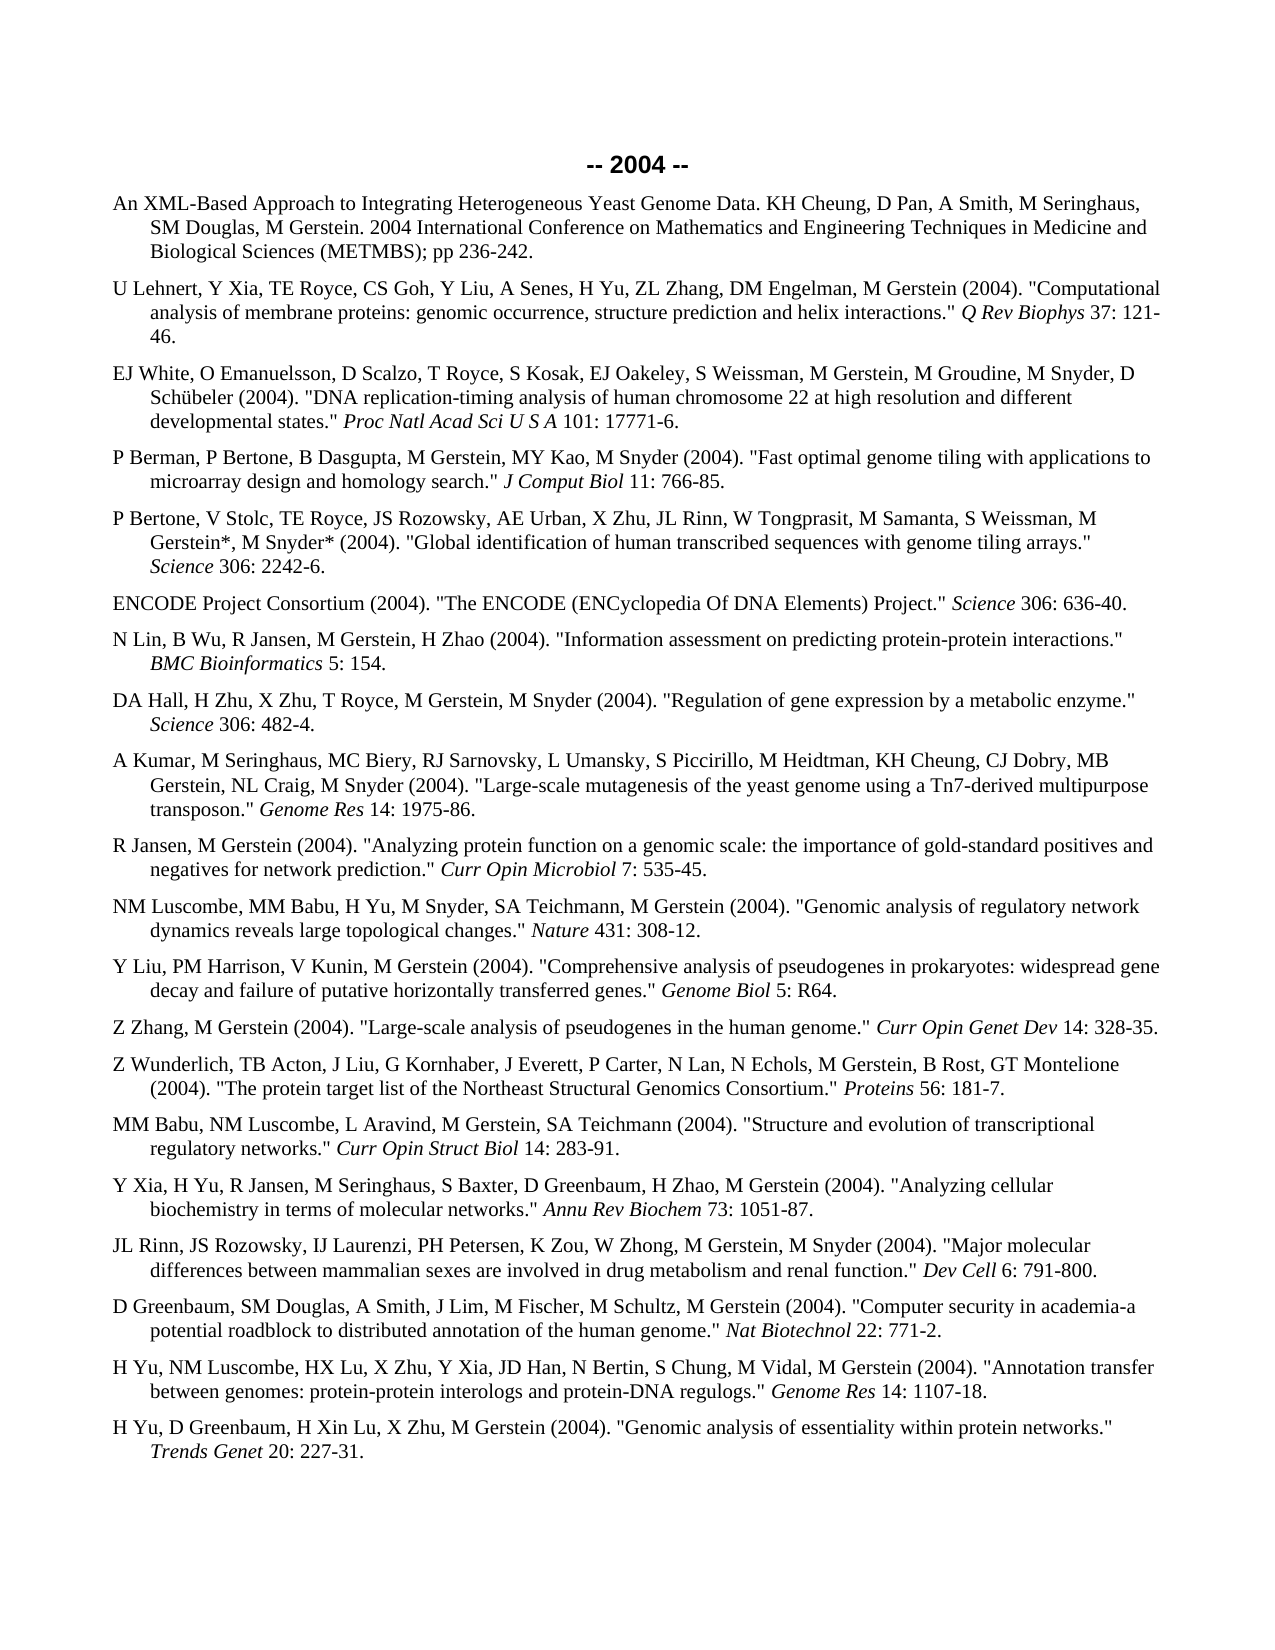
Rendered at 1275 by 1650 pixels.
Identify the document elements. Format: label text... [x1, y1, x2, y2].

text Z Zhang, M Gerstein (2004). "Large-scale analysis of pseudogenes in the human genome." Curr Opin Genet Dev 14: 328-35. [112, 1015, 1162, 1039]
text A Kumar, M Seringhaus, MC Biery, RJ Sarnovsky, L Umansky, S Piccirillo, M Heidtman, KH Cheung, CJ Dobry, MB Gerstein, NL Craig, M Snyder (2004). "Large-scale mutagenesis of the yeast genome using a Tn7-derived multipurpose transposon." Genome Res 14: 1975-86. [112, 748, 1162, 821]
text Y Liu, PM Harrison, V Kunin, M Gerstein (2004). "Comprehensive analysis of pseudogenes in prokaryotes: widespread gene decay and failure of putative horizontally transferred genes." Genome Biol 5: R64. [112, 954, 1162, 1002]
text R Jansen, M Gerstein (2004). "Analyzing protein function on a genomic scale: the importance of gold-standard positives and negatives for network prediction." Curr Opin Microbiol 7: 535-45. [112, 833, 1162, 881]
text JL Rinn, JS Rozowsky, IJ Laurenzi, PH Petersen, K Zou, W Zhong, M Gerstein, M Snyder (2004). "Major molecular differences between mammalian sexes are involved in drug metabolism and renal function." Dev Cell 6: 791-800. [112, 1233, 1162, 1282]
text Y Xia, H Yu, R Jansen, M Seringhaus, S Baxter, D Greenbaum, H Zhao, M Gerstein (2004). "Analyzing cellular biochemistry in terms of molecular networks." Annu Rev Biochem 73: 1051-87. [112, 1173, 1162, 1221]
subtitle -- 2004 -- [112, 150, 1162, 179]
text ENCODE Project Consortium (2004). "The ENCODE (ENCyclopedia Of DNA Elements) Project." Science 306: 636-40. [112, 591, 1162, 615]
text P Berman, P Bertone, B Dasgupta, M Gerstein, MY Kao, M Snyder (2004). "Fast optimal genome tiling with applications to microarray design and homology search." J Comput Biol 11: 766-85. [112, 445, 1162, 493]
text H Yu, D Greenbaum, H Xin Lu, X Zhu, M Gerstein (2004). "Genomic analysis of essentiality within protein networks." Trends Genet 20: 227-31. [112, 1415, 1162, 1463]
text D Greenbaum, SM Douglas, A Smith, J Lim, M Fischer, M Schultz, M Gerstein (2004). "Computer security in academia-a potential roadblock to distributed annotation of the human genome." Nat Biotechnol 22: 771-2. [112, 1294, 1162, 1342]
text EJ White, O Emanuelsson, D Scalzo, T Royce, S Kosak, EJ Oakeley, S Weissman, M Gerstein, M Groudine, M Snyder, D Schübeler (2004). "DNA replication-timing analysis of human chromosome 22 at high resolution and different developmental states." Proc Natl Acad Sci U S A 101: 17771-6. [112, 361, 1162, 433]
text Z Wunderlich, TB Acton, J Liu, G Kornhaber, J Everett, P Carter, N Lan, N Echols, M Gerstein, B Rost, GT Montelione (2004). "The protein target list of the Northeast Structural Genomics Consortium." Proteins 56: 181-7. [112, 1052, 1162, 1100]
text An XML-Based Approach to Integrating Heterogeneous Yeast Genome Data. KH Cheung, D Pan, A Smith, M Seringhaus, SM Douglas, M Gerstein. 2004 International Conference on Mathematics and Engineering Techniques in Medicine and Biological Sciences (METMBS); pp 236-242. [112, 191, 1162, 263]
text NM Luscombe, MM Babu, H Yu, M Snyder, SA Teichmann, M Gerstein (2004). "Genomic analysis of regulatory network dynamics reveals large topological changes." Nature 431: 308-12. [112, 894, 1162, 942]
text H Yu, NM Luscombe, HX Lu, X Zhu, Y Xia, JD Han, N Bertin, S Chung, M Vidal, M Gerstein (2004). "Annotation transfer between genomes: protein-protein interologs and protein-DNA regulogs." Genome Res 14: 1107-18. [112, 1355, 1162, 1403]
text DA Hall, H Zhu, X Zhu, T Royce, M Gerstein, M Snyder (2004). "Regulation of gene expression by a metabolic enzyme." Science 306: 482-4. [112, 688, 1162, 736]
text U Lehnert, Y Xia, TE Royce, CS Goh, Y Liu, A Senes, H Yu, ZL Zhang, DM Engelman, M Gerstein (2004). "Computational analysis of membrane proteins: genomic occurrence, structure prediction and helix interactions." Q Rev Biophys 37: 121-46. [112, 276, 1162, 348]
text P Bertone, V Stolc, TE Royce, JS Rozowsky, AE Urban, X Zhu, JL Rinn, W Tongprasit, M Samanta, S Weissman, M Gerstein*, M Snyder* (2004). "Global identification of human transcribed sequences with genome tiling arrays." Science 306: 2242-6. [112, 506, 1162, 578]
text MM Babu, NM Luscombe, L Aravind, M Gerstein, SA Teichmann (2004). "Structure and evolution of transcriptional regulatory networks." Curr Opin Struct Biol 14: 283-91. [112, 1112, 1162, 1160]
text N Lin, B Wu, R Jansen, M Gerstein, H Zhao (2004). "Information assessment on predicting protein-protein interactions." BMC Bioinformatics 5: 154. [112, 627, 1162, 675]
